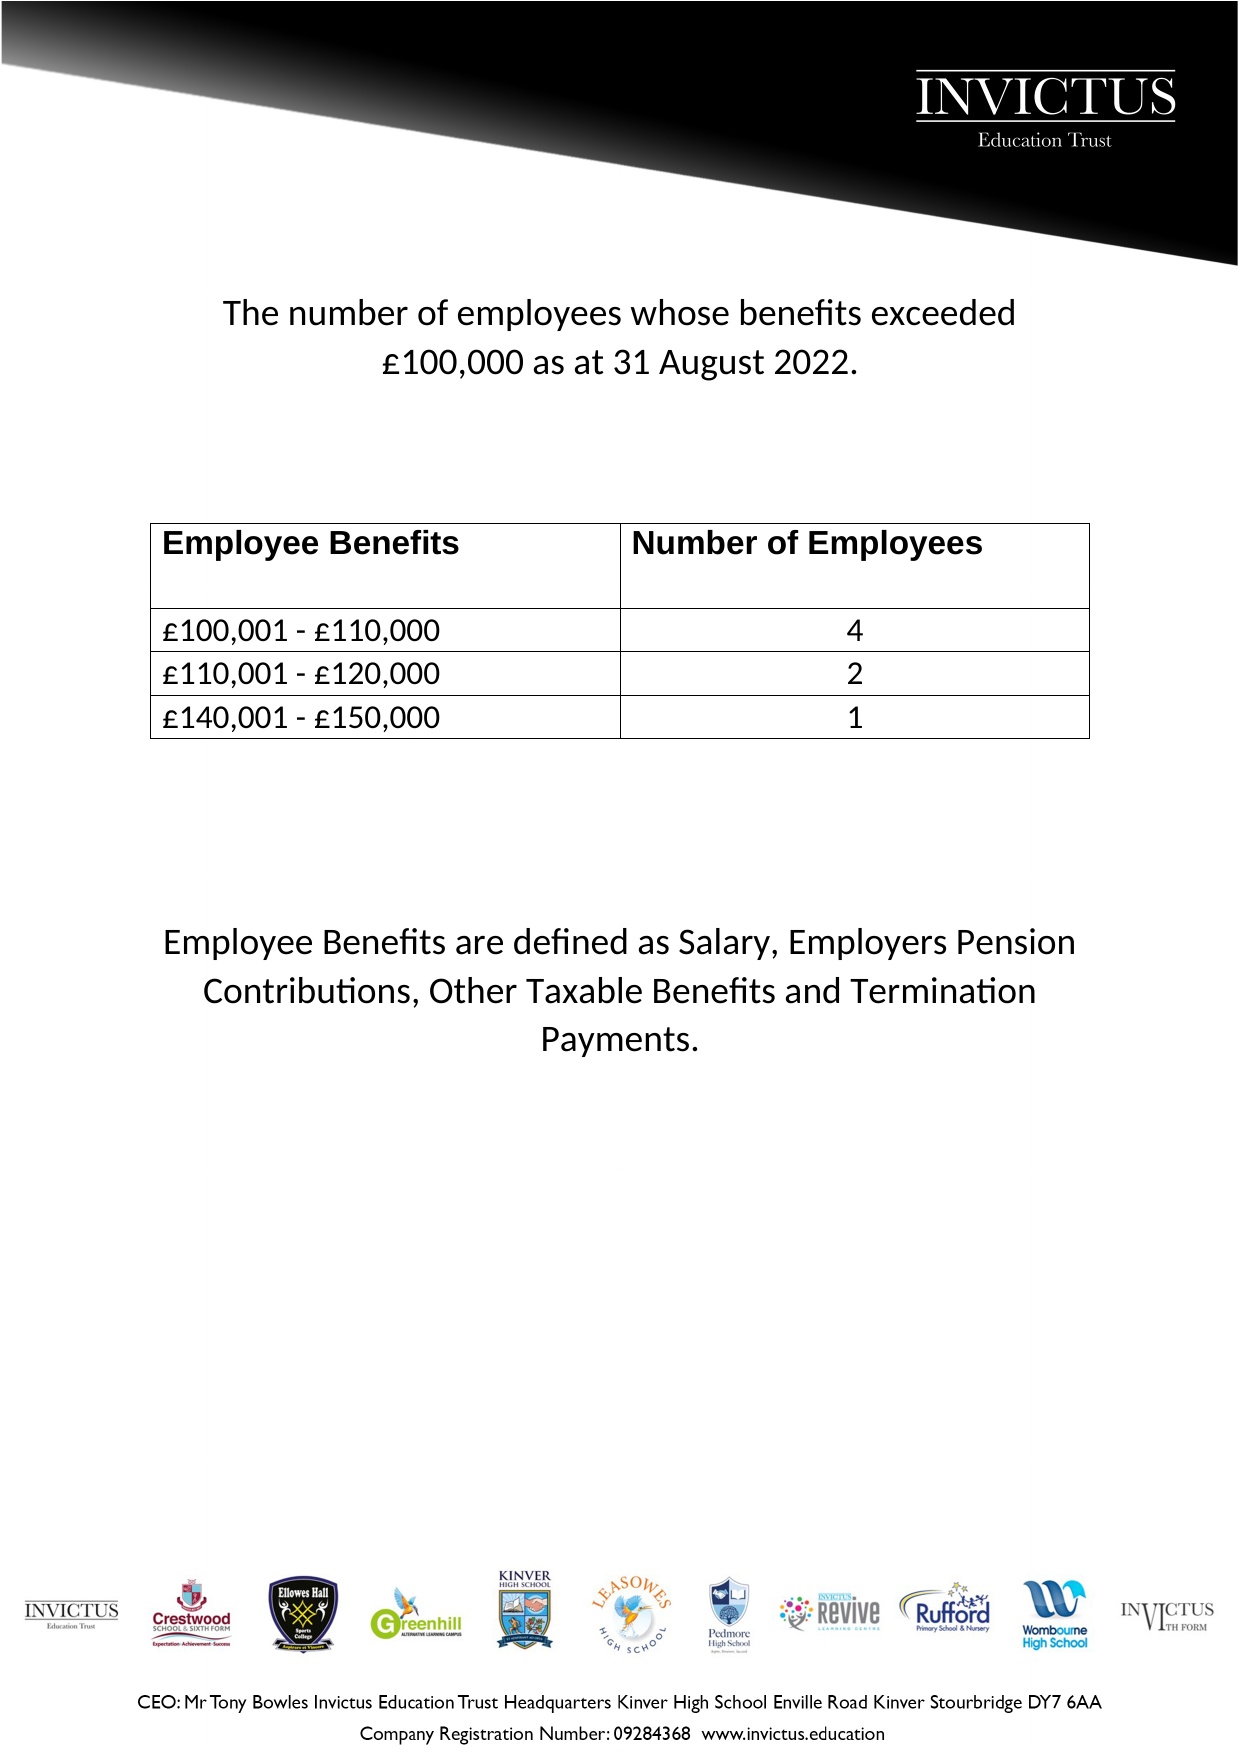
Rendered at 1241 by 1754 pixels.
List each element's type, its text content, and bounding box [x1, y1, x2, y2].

table_cell 2 [621, 652, 1089, 694]
text Employee Benefits are defined as Salary, Employers Pension Contributions, Other Taxable Benefits and Termination Payments. [150, 918, 1090, 1061]
table_cell £110,001 - £120,000 [151, 652, 620, 694]
table_cell £100,001 - £110,000 [151, 609, 620, 651]
picture [1, 1, 1238, 1752]
table_cell 4 [621, 609, 1089, 651]
table_cell £140,001 - £150,000 [151, 696, 620, 738]
table_cell 1 [621, 696, 1089, 738]
text The number of employees whose benefits exceeded £100,000 as at 31 August 2022. [150, 289, 1090, 383]
table_header Employee Benefits [151, 524, 620, 608]
table_header Number of Employees [621, 524, 1089, 608]
